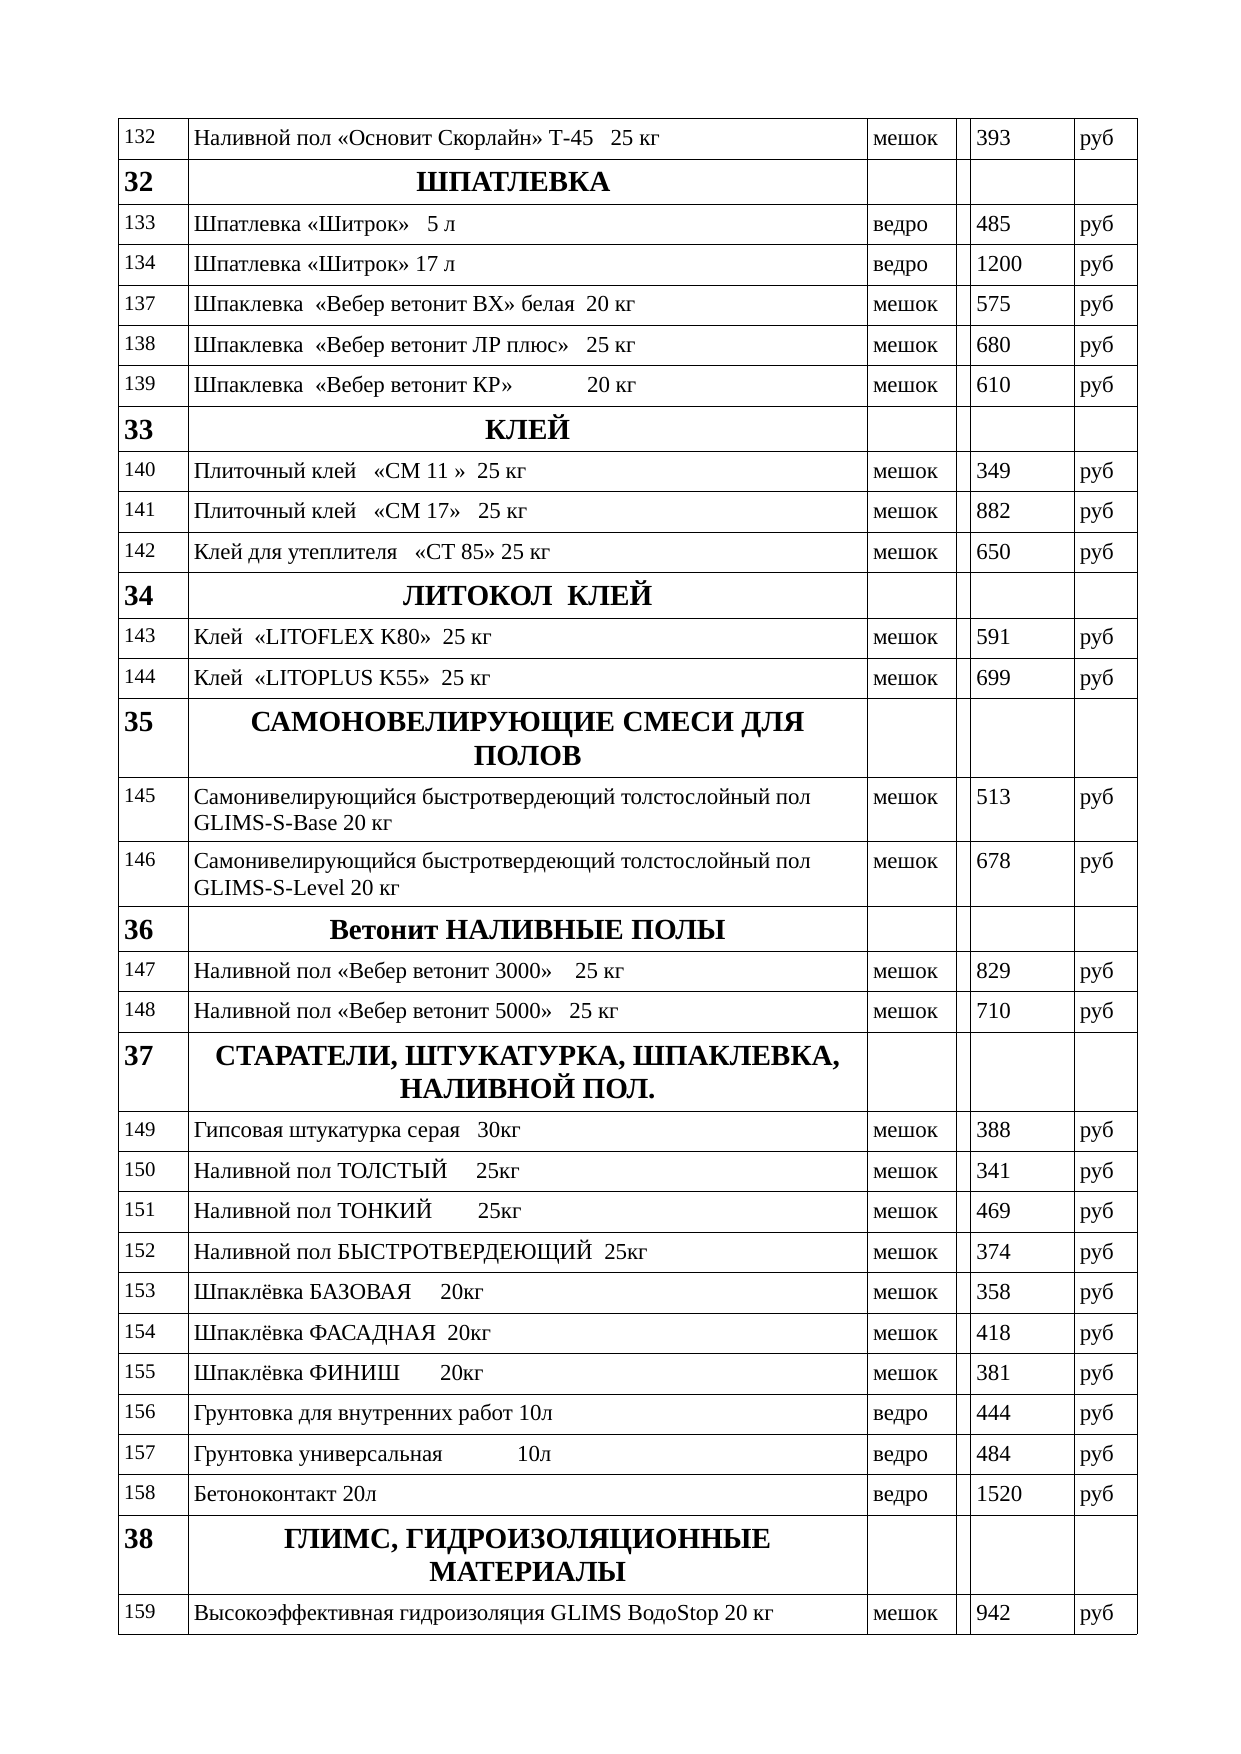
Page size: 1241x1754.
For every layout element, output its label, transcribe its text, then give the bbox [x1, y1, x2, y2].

table_cell 32 [119, 160, 188, 204]
table_cell руб [1075, 1314, 1137, 1353]
table_cell 484 [971, 1435, 1074, 1474]
table_cell 680 [971, 326, 1074, 365]
table_cell 145 [119, 778, 188, 841]
table_cell 143 [119, 619, 188, 658]
table_cell руб [1075, 205, 1137, 244]
table_cell 154 [119, 1314, 188, 1353]
table_cell 444 [971, 1395, 1074, 1434]
table_cell руб [1075, 952, 1137, 991]
table_cell Шпаклёвка ФАСАДНАЯ 20кг [189, 1314, 867, 1353]
table_cell 158 [119, 1475, 188, 1515]
table_cell мешок [868, 1233, 956, 1272]
table_cell [971, 699, 1074, 777]
table_cell [957, 1112, 970, 1151]
table_cell руб [1075, 1112, 1137, 1151]
table_cell САМОНОВЕЛИРУЮЩИЕ СМЕСИ ДЛЯ ПОЛОВ [189, 699, 867, 777]
table_cell КЛЕЙ [189, 407, 867, 451]
table_cell Шпаклевка «Вебер ветонит КР» 20 кг [189, 366, 867, 406]
table_cell руб [1075, 452, 1137, 491]
table_cell 144 [119, 659, 188, 698]
table_cell руб [1075, 533, 1137, 572]
table_cell руб [1075, 286, 1137, 325]
table_cell Грунтовка для внутренних работ 10л [189, 1395, 867, 1434]
table_cell руб [1075, 1475, 1137, 1515]
table_cell [971, 907, 1074, 951]
table_cell [1075, 573, 1137, 617]
table_cell [957, 952, 970, 991]
table_cell мешок [868, 326, 956, 365]
table_cell [957, 1314, 970, 1353]
table_cell мешок [868, 533, 956, 572]
table_cell [957, 205, 970, 244]
table_cell Шпаклевка «Вебер ветонит ВХ» белая 20 кг [189, 286, 867, 325]
table_cell 132 [119, 119, 188, 158]
table_cell [957, 907, 970, 951]
table_cell [1075, 407, 1137, 451]
table_cell мешок [868, 1112, 956, 1151]
table_cell руб [1075, 245, 1137, 284]
table_cell [957, 842, 970, 906]
table_cell [957, 366, 970, 406]
table_cell [957, 619, 970, 658]
table_cell мешок [868, 659, 956, 698]
table_cell 152 [119, 1233, 188, 1272]
table_cell [971, 1516, 1074, 1593]
table_cell руб [1075, 1354, 1137, 1393]
table_cell 513 [971, 778, 1074, 841]
table_cell Грунтовка универсальная 10л [189, 1435, 867, 1474]
table_cell руб [1075, 119, 1137, 158]
table_cell Ветонит НАЛИВНЫЕ ПОЛЫ [189, 907, 867, 951]
table_cell ведро [868, 245, 956, 284]
table_cell 159 [119, 1595, 188, 1634]
table_cell мешок [868, 1192, 956, 1232]
table_cell [957, 1273, 970, 1313]
table_cell [957, 286, 970, 325]
table_cell Шпаклёвка БАЗОВАЯ 20кг [189, 1273, 867, 1313]
table_cell 150 [119, 1152, 188, 1191]
table_cell [957, 119, 970, 158]
table_cell 591 [971, 619, 1074, 658]
table_cell [868, 907, 956, 951]
table_cell [957, 1233, 970, 1272]
table_cell руб [1075, 1395, 1137, 1434]
table_cell мешок [868, 452, 956, 491]
table_cell [957, 659, 970, 698]
table_cell руб [1075, 492, 1137, 532]
table_cell 36 [119, 907, 188, 951]
table_cell 151 [119, 1192, 188, 1232]
table_cell [957, 245, 970, 284]
table_cell Высокоэффективная гидроизоляция GLIMS ВодоStop 20 кг [189, 1595, 867, 1634]
table_cell ЛИТОКОЛ КЛЕЙ [189, 573, 867, 617]
table_cell [868, 1033, 956, 1111]
table_cell 156 [119, 1395, 188, 1434]
table_cell Шпатлевка «Шитрок» 5 л [189, 205, 867, 244]
table_cell 388 [971, 1112, 1074, 1151]
table_cell [957, 1192, 970, 1232]
table_cell [957, 1354, 970, 1393]
table_cell 141 [119, 492, 188, 532]
table_cell [957, 1435, 970, 1474]
table_cell 341 [971, 1152, 1074, 1191]
table_cell 34 [119, 573, 188, 617]
table_cell [868, 160, 956, 204]
table_cell [1075, 1033, 1137, 1111]
table_cell [971, 573, 1074, 617]
table_cell ШПАТЛЕВКА [189, 160, 867, 204]
table_cell ГЛИМС, ГИДРОИЗОЛЯЦИОННЫЕ МАТЕРИАЛЫ [189, 1516, 867, 1593]
table_cell 678 [971, 842, 1074, 906]
table_cell [971, 160, 1074, 204]
table_cell [957, 1516, 970, 1593]
table_cell мешок [868, 492, 956, 532]
table_cell [868, 1516, 956, 1593]
table_cell Наливной пол «Вебер ветонит 5000» 25 кг [189, 992, 867, 1032]
table_cell [971, 407, 1074, 451]
table_cell [1075, 907, 1137, 951]
table_cell 575 [971, 286, 1074, 325]
table_cell Плиточный клей «СМ 11 » 25 кг [189, 452, 867, 491]
table_cell [957, 160, 970, 204]
table_cell 155 [119, 1354, 188, 1393]
table_cell [957, 1152, 970, 1191]
table_cell [1075, 160, 1137, 204]
table_cell Наливной пол «Основит Скорлайн» Т-45 25 кг [189, 119, 867, 158]
table_cell мешок [868, 619, 956, 658]
table_cell 381 [971, 1354, 1074, 1393]
table_cell Наливной пол ТОЛСТЫЙ 25кг [189, 1152, 867, 1191]
table_cell 139 [119, 366, 188, 406]
table_cell 38 [119, 1516, 188, 1593]
table_cell 142 [119, 533, 188, 572]
table_cell Бетоноконтакт 20л [189, 1475, 867, 1515]
table_cell 157 [119, 1435, 188, 1474]
table_cell СТАРАТЕЛИ, ШТУКАТУРКА, ШПАКЛЕВКА, НАЛИВНОЙ ПОЛ. [189, 1033, 867, 1111]
table_cell руб [1075, 659, 1137, 698]
table_cell [957, 699, 970, 777]
table_cell [957, 452, 970, 491]
table_cell ведро [868, 1475, 956, 1515]
table_cell 650 [971, 533, 1074, 572]
table_cell руб [1075, 778, 1137, 841]
table_cell руб [1075, 366, 1137, 406]
table_cell руб [1075, 1192, 1137, 1232]
table_cell Самонивелирующийся быстротвердеющий толстослойный пол GLIMS-S-Base 20 кг [189, 778, 867, 841]
table_cell Шпатлевка «Шитрок» 17 л [189, 245, 867, 284]
table_cell Самонивелирующийся быстротвердеющий толстослойный пол GLIMS-S-Level 20 кг [189, 842, 867, 906]
table_cell Шпаклевка «Вебер ветонит ЛР плюс» 25 кг [189, 326, 867, 365]
table_cell [957, 1475, 970, 1515]
table_cell 140 [119, 452, 188, 491]
table_cell Плиточный клей «СМ 17» 25 кг [189, 492, 867, 532]
table_cell [957, 1395, 970, 1434]
table_cell 148 [119, 992, 188, 1032]
table_cell ведро [868, 1435, 956, 1474]
table_cell 942 [971, 1595, 1074, 1634]
table_cell мешок [868, 366, 956, 406]
table_cell [957, 1033, 970, 1111]
table_cell [971, 1033, 1074, 1111]
table_cell 469 [971, 1192, 1074, 1232]
table_cell Шпаклёвка ФИНИШ 20кг [189, 1354, 867, 1393]
table_cell мешок [868, 1354, 956, 1393]
table_cell [957, 326, 970, 365]
table_cell 882 [971, 492, 1074, 532]
table_cell 1520 [971, 1475, 1074, 1515]
table_cell [957, 407, 970, 451]
table_cell [1075, 1516, 1137, 1593]
table_cell мешок [868, 842, 956, 906]
table_cell мешок [868, 778, 956, 841]
table_cell мешок [868, 1152, 956, 1191]
table_cell руб [1075, 1233, 1137, 1272]
table_cell 699 [971, 659, 1074, 698]
table_cell 418 [971, 1314, 1074, 1353]
table_cell Наливной пол ТОНКИЙ 25кг [189, 1192, 867, 1232]
table_cell Наливной пол БЫСТРОТВЕРДЕЮЩИЙ 25кг [189, 1233, 867, 1272]
table_cell 137 [119, 286, 188, 325]
table_cell [868, 699, 956, 777]
table_cell 1200 [971, 245, 1074, 284]
table_cell 610 [971, 366, 1074, 406]
table_cell [868, 573, 956, 617]
table_cell Наливной пол «Вебер ветонит 3000» 25 кг [189, 952, 867, 991]
table_cell 138 [119, 326, 188, 365]
table_cell Клей для утеплителя «СТ 85» 25 кг [189, 533, 867, 572]
table_cell 710 [971, 992, 1074, 1032]
table_cell руб [1075, 1435, 1137, 1474]
table_cell 153 [119, 1273, 188, 1313]
table_cell [957, 533, 970, 572]
table_cell 33 [119, 407, 188, 451]
table_cell ведро [868, 205, 956, 244]
table_cell ведро [868, 1395, 956, 1434]
table_cell 829 [971, 952, 1074, 991]
table_cell [957, 778, 970, 841]
table_cell 393 [971, 119, 1074, 158]
table_cell руб [1075, 992, 1137, 1032]
table_cell [957, 573, 970, 617]
table_cell 134 [119, 245, 188, 284]
table_cell 374 [971, 1233, 1074, 1272]
table_cell руб [1075, 1152, 1137, 1191]
table_cell руб [1075, 1273, 1137, 1313]
table_cell [957, 1595, 970, 1634]
table_cell 147 [119, 952, 188, 991]
table_cell [1075, 699, 1137, 777]
table_cell Клей «LITOFLEX K80» 25 кг [189, 619, 867, 658]
table_cell мешок [868, 952, 956, 991]
table_cell [957, 492, 970, 532]
table_cell 149 [119, 1112, 188, 1151]
table_cell 133 [119, 205, 188, 244]
table_cell мешок [868, 286, 956, 325]
table_cell Клей «LITOPLUS K55» 25 кг [189, 659, 867, 698]
table_cell 37 [119, 1033, 188, 1111]
table_cell руб [1075, 842, 1137, 906]
table_cell Гипсовая штукатурка серая 30кг [189, 1112, 867, 1151]
table_cell [868, 407, 956, 451]
table_cell мешок [868, 1314, 956, 1353]
table_cell руб [1075, 1595, 1137, 1634]
table_cell 35 [119, 699, 188, 777]
table_cell [957, 992, 970, 1032]
table_cell руб [1075, 326, 1137, 365]
table_cell 485 [971, 205, 1074, 244]
table_cell 146 [119, 842, 188, 906]
table_cell руб [1075, 619, 1137, 658]
table_cell 358 [971, 1273, 1074, 1313]
table_cell 349 [971, 452, 1074, 491]
table_cell мешок [868, 992, 956, 1032]
table_cell мешок [868, 1273, 956, 1313]
table_cell мешок [868, 1595, 956, 1634]
table_cell мешок [868, 119, 956, 158]
